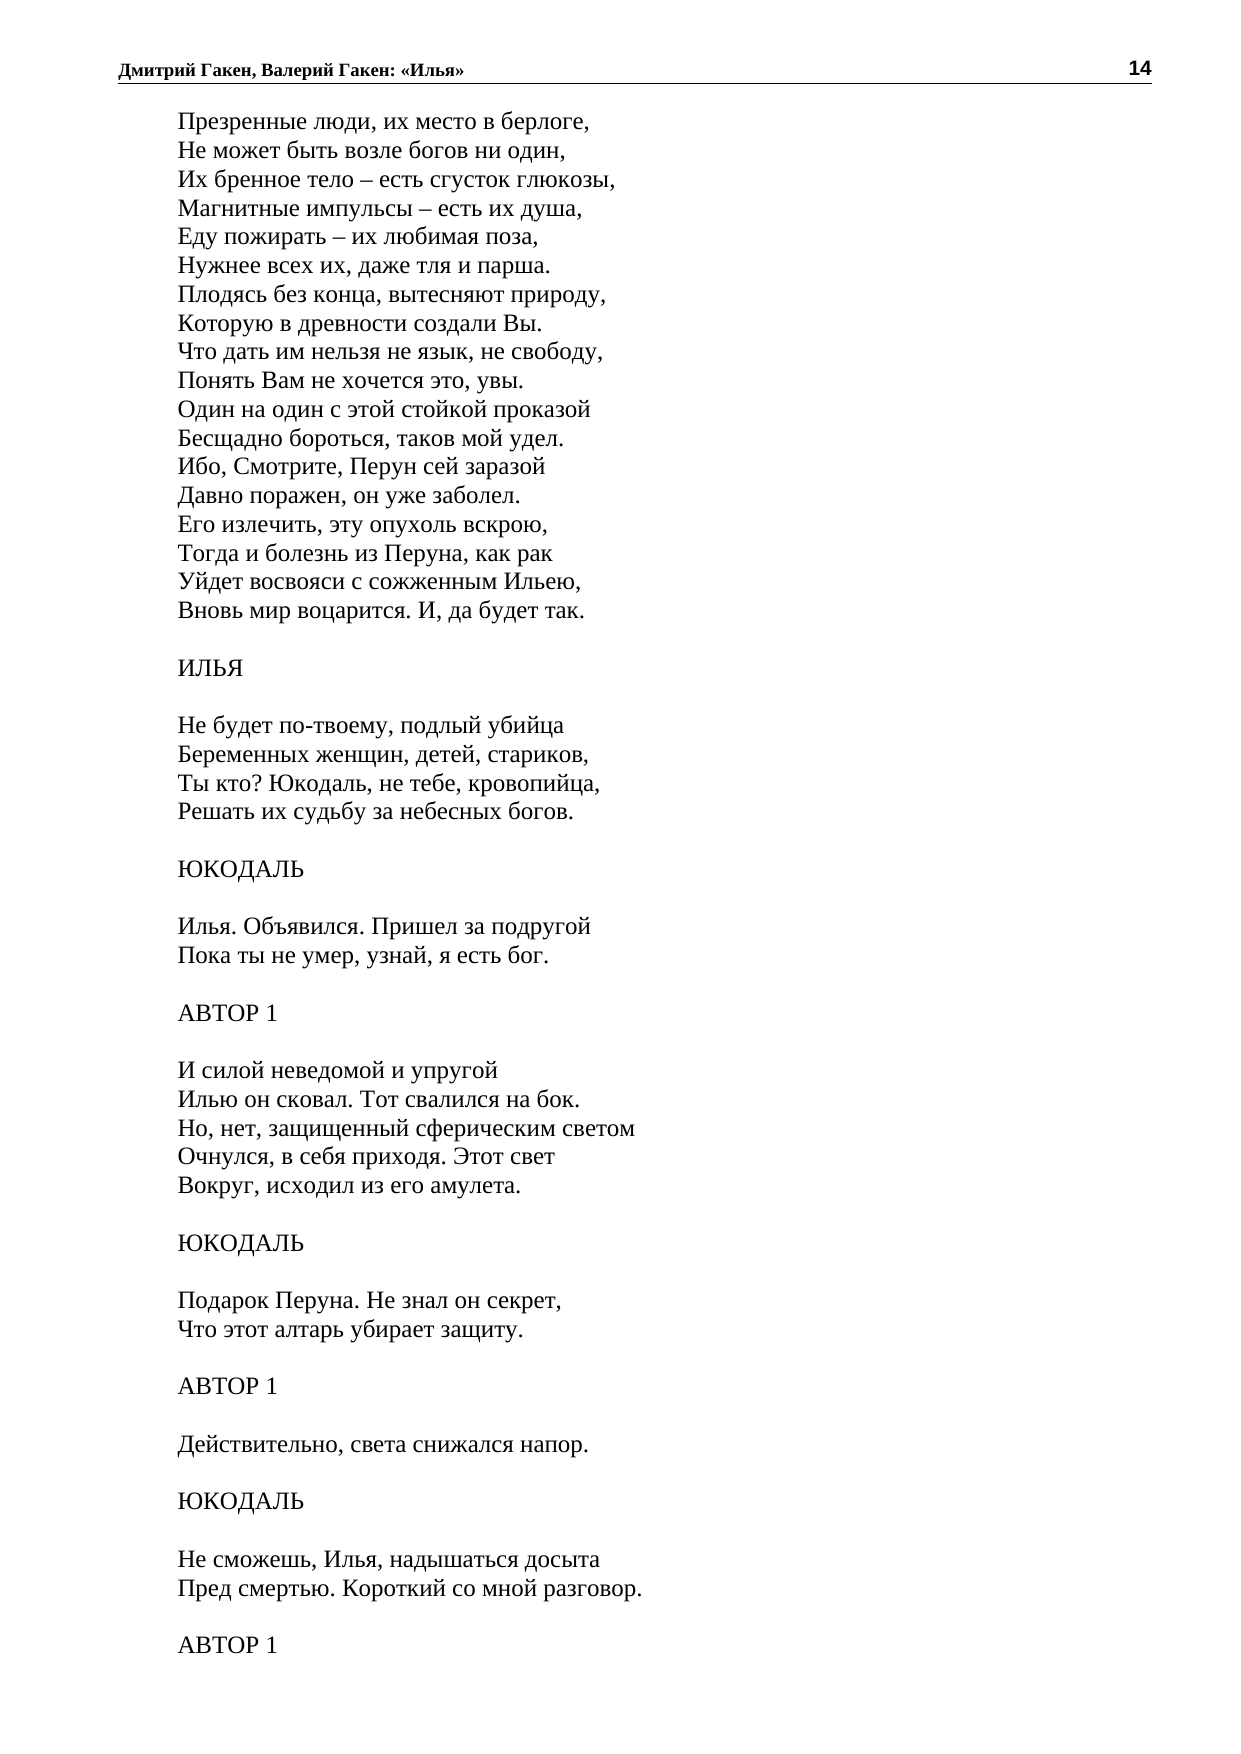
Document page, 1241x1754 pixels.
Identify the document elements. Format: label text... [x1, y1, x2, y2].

text Не сможешь, Илья, надышаться досыта [118, 1544, 1152, 1573]
text Ты кто? Юкодаль, не тебе, кровопийца, [118, 768, 1152, 796]
text Вновь мир воцарится. И, да будет так. [118, 595, 1152, 624]
text Нужнее всех их, даже тля и парша. [118, 250, 1152, 279]
text ИЛЬЯ [118, 653, 1152, 681]
text Илью он сковал. Тот свалился на бок. [118, 1084, 1152, 1113]
text Ибо, Смотрите, Перун сей заразой [118, 451, 1152, 480]
text Что этот алтарь убирает защиту. [118, 1314, 1152, 1343]
text Понять Вам не хочется это, увы. [118, 365, 1152, 394]
text АВТОР 1 [118, 998, 1152, 1026]
text ЮКОДАЛЬ [118, 1486, 1152, 1515]
text АВТОР 1 [118, 1371, 1152, 1400]
text Магнитные импульсы – есть их душа, [118, 193, 1152, 221]
text Еду пожирать – их любимая поза, [118, 221, 1152, 250]
text Подарок Перуна. Не знал он секрет, [118, 1285, 1152, 1314]
text Что дать им нельзя не язык, не свободу, [118, 336, 1152, 365]
text Один на один с этой стойкой проказой [118, 394, 1152, 423]
text Которую в древности создали Вы. [118, 308, 1152, 336]
text ЮКОДАЛЬ [118, 854, 1152, 883]
text Пока ты не умер, узнай, я есть бог. [118, 940, 1152, 969]
text И силой неведомой и упругой [118, 1055, 1152, 1084]
text Плодясь без конца, вытесняют природу, [118, 279, 1152, 308]
text Вокруг, исходил из его амулета. [118, 1170, 1152, 1199]
text Не будет по-твоему, подлый убийца [118, 710, 1152, 739]
text Их бренное тело – есть сгусток глюкозы, [118, 164, 1152, 193]
text Бесщадно бороться, таков мой удел. [118, 423, 1152, 451]
text АВТОР 1 [118, 1630, 1152, 1659]
text Действительно, света снижался напор. [118, 1429, 1152, 1458]
text Очнулся, в себя приходя. Этот свет [118, 1141, 1152, 1170]
text Но, нет, защищенный сферическим светом [118, 1113, 1152, 1141]
text Презренные люди, их место в берлоге, [118, 106, 1152, 135]
text Беременных женщин, детей, стариков, [118, 739, 1152, 768]
text Уйдет восвояси с сожженным Ильею, [118, 566, 1152, 595]
text Давно поражен, он уже заболел. [118, 480, 1152, 509]
text ЮКОДАЛЬ [118, 1228, 1152, 1256]
text Не может быть возле богов ни один, [118, 135, 1152, 164]
text Илья. Объявился. Пришел за подругой [118, 911, 1152, 940]
text Решать их судьбу за небесных богов. [118, 796, 1152, 825]
text Пред смертью. Короткий со мной разговор. [118, 1573, 1152, 1601]
text Тогда и болезнь из Перуна, как рак [118, 538, 1152, 566]
text Его излечить, эту опухоль вскрою, [118, 509, 1152, 538]
